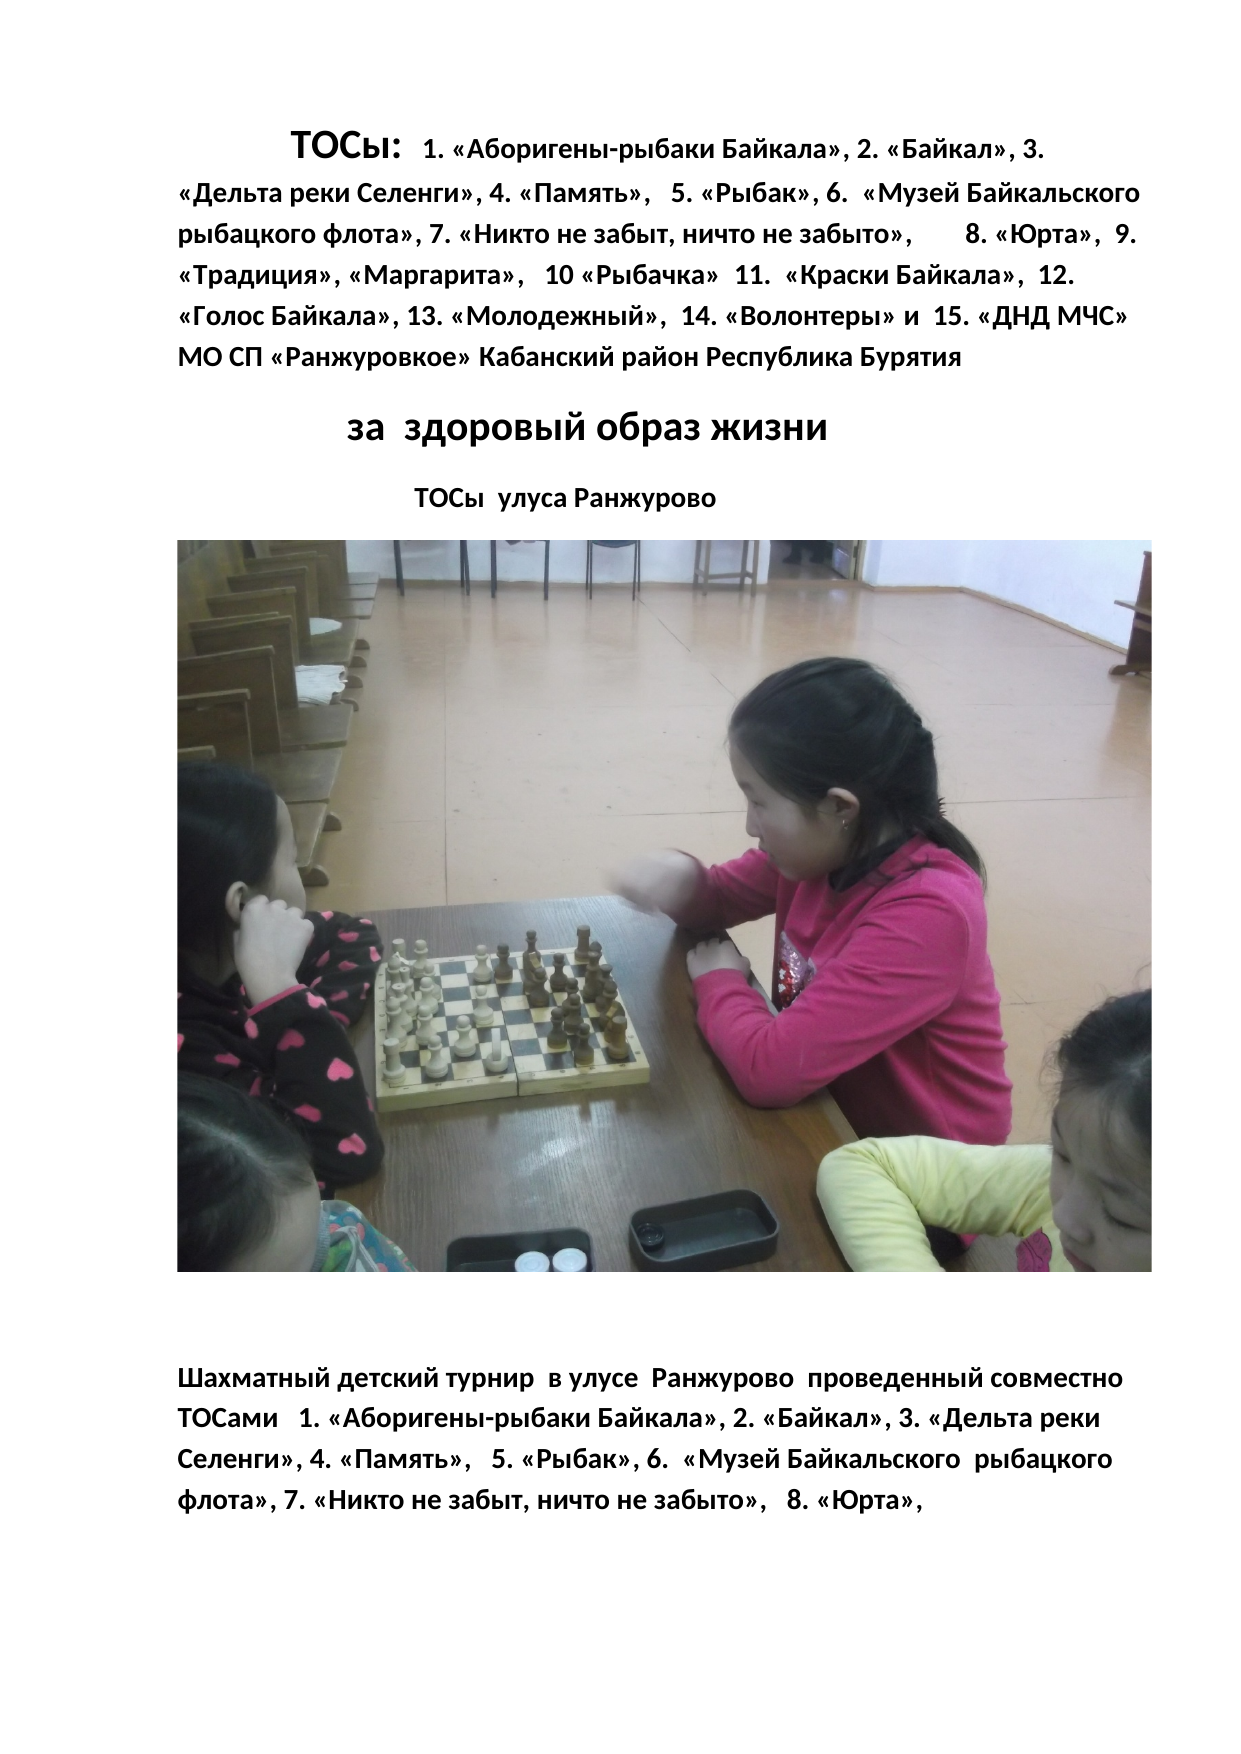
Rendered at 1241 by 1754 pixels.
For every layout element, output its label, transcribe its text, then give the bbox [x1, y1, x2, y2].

text ТОСы улуса Ранжурово [177, 479, 1152, 515]
picture [177, 540, 1152, 1272]
text за здоровый образ жизни [177, 400, 1152, 451]
text Шахматный детский турнир в улусе Ранжурово проведенный совместно ТОСами 1. «Аборигены-рыбаки Байкала», 2. «Байкал», 3. «Дельта реки Селенги», 4. «Память», 5. «Рыбак», 6. «Музей Байкальского рыбацкого флота», 7. «Никто не забыт, ничто не забыто», 8. «Юрта», [177, 1359, 1152, 1517]
text ТОСы: 1. «Аборигены-рыбаки Байкала», 2. «Байкал», 3. «Дельта реки Селенги», 4. «Память», 5. «Рыбак», 6. «Музей Байкальского рыбацкого флота», 7. «Никто не забыт, ничто не забыто», 8. «Юрта», 9. «Традиция», «Маргарита», 10 «Рыбачка» 11. «Краски Байкала», 12. «Голос Байкала», 13. «Молодежный», 14. «Волонтеры» и 15. «ДНД МЧС» МО СП «Ранжуровкое» Кабанский район Республика Бурятия [177, 118, 1152, 374]
